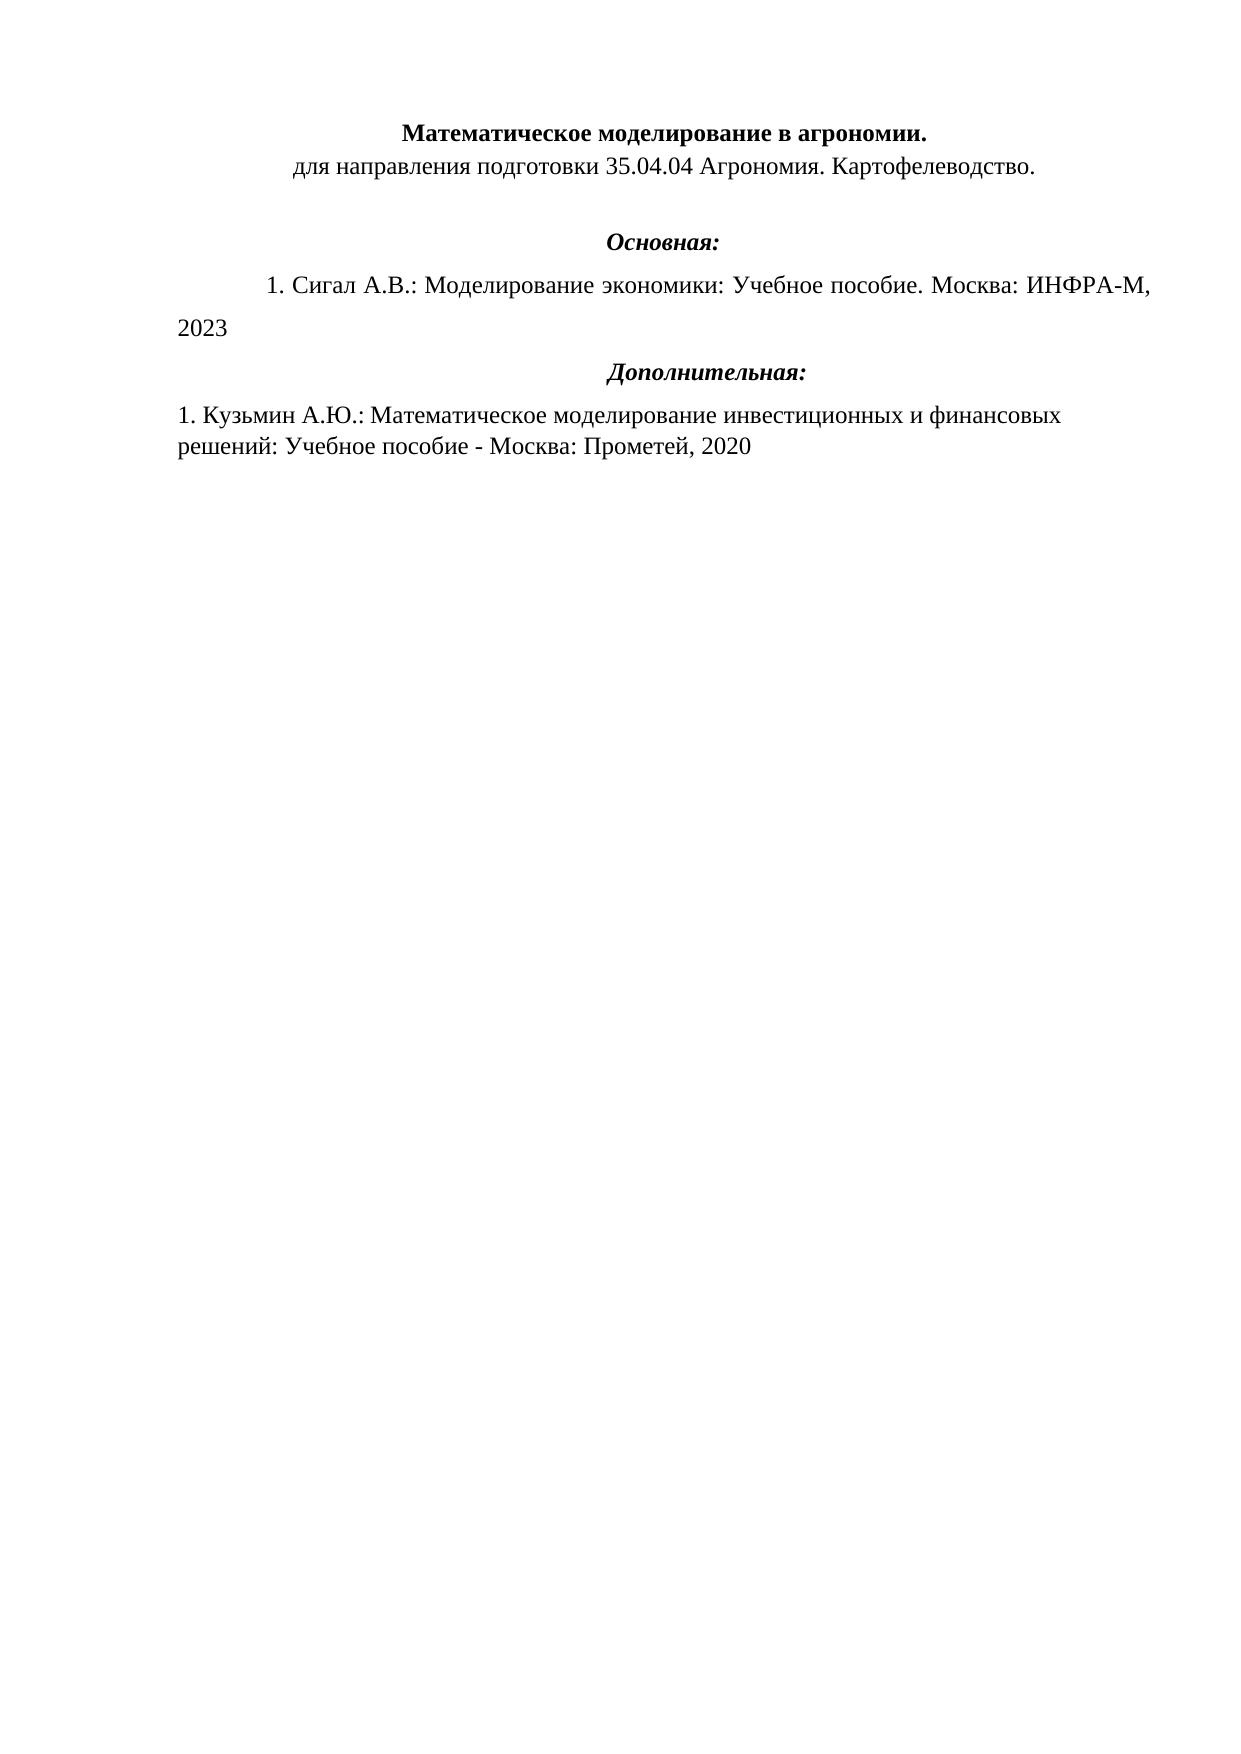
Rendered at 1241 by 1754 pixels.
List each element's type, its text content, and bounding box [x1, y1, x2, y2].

text Дополнительная: [177, 357, 1152, 385]
text для направления подготовки 35.04.04 Агрономия. Картофелеводство. [177, 151, 1152, 180]
text Основная: [177, 227, 1152, 256]
text Математическое моделирование в агрономии. [177, 118, 1152, 147]
text 1. Кузьмин А.Ю.: Математическое моделирование инвестиционных и финансовых решений: Учебное пособие - Москва: Прометей, 2020 [177, 400, 1152, 459]
text 1. Сигал А.В.: Моделирование экономики: Учебное пособие. Москва: ИНФРА-М, 2023 [177, 270, 1152, 342]
